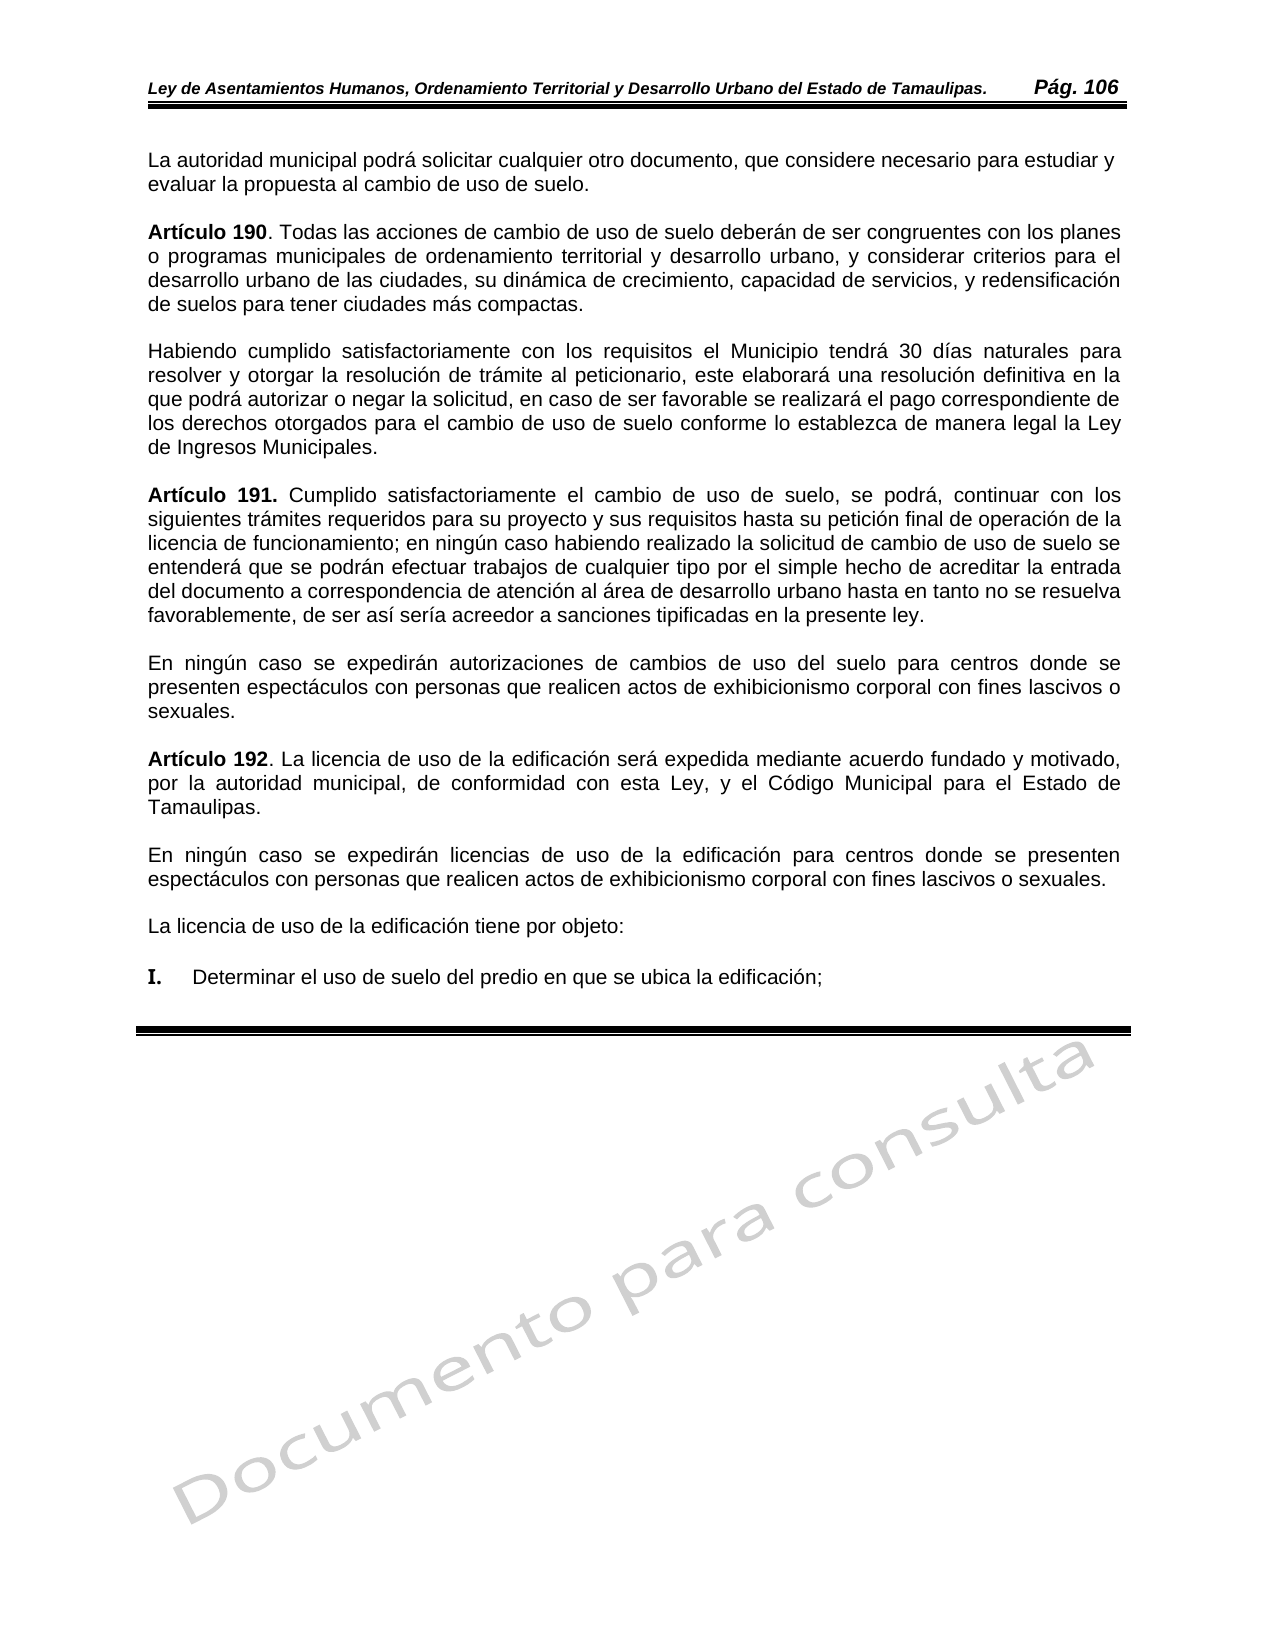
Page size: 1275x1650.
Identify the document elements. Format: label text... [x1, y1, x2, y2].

text La licencia de uso de la edificación tiene por objeto: [148, 914, 1122, 938]
text En ningún caso se expedirán licencias de uso de la edificación para centros donde se presenten espectáculos con personas que realicen actos de exhibicionismo corporal con fines lascivos o sexuales. [148, 842, 1122, 890]
text La autoridad municipal podrá solicitar cualquier otro documento, que considere necesario para estudiar y evaluar la propuesta al cambio de uso de suelo. [148, 148, 1122, 196]
text Artículo 191. Cumplido satisfactoriamente el cambio de uso de suelo, se podrá, continuar con los siguientes trámites requeridos para su proyecto y sus requisitos hasta su petición final de operación de la licencia de funcionamiento; en ningún caso habiendo realizado la solicitud de cambio de uso de suelo se entenderá que se podrán efectuar trabajos de cualquier tipo por el simple hecho de acreditar la entrada del documento a correspondencia de atención al área de desarrollo urbano hasta en tanto no se resuelva favorablemente, de ser así sería acreedor a sanciones tipificadas en la presente ley. [148, 483, 1122, 627]
text Artículo 192. La licencia de uso de la edificación será expedida mediante acuerdo fundado y motivado, por la autoridad municipal, de conformidad con esta Ley, y el Código Municipal para el Estado de Tamaulipas. [148, 747, 1122, 818]
text Habiendo cumplido satisfactoriamente con los requisitos el Municipio tendrá 30 días naturales para resolver y otorgar la resolución de trámite al peticionario, este elaborará una resolución definitiva en la que podrá autorizar o negar la solicitud, en caso de ser favorable se realizará el pago correspondiente de los derechos otorgados para el cambio de uso de suelo conforme lo establezca de manera legal la Ley de Ingresos Municipales. [148, 339, 1122, 459]
list Determinar el uso de suelo del predio en que se ubica la edificación; [148, 962, 1122, 991]
text En ningún caso se expedirán autorizaciones de cambios de uso del suelo para centros donde se presenten espectáculos con personas que realicen actos de exhibicionismo corporal con fines lascivos o sexuales. [148, 651, 1122, 723]
text Artículo 190. Todas las acciones de cambio de uso de suelo deberán de ser congruentes con los planes o programas municipales de ordenamiento territorial y desarrollo urbano, y considerar criterios para el desarrollo urbano de las ciudades, su dinámica de crecimiento, capacidad de servicios, y redensificación de suelos para tener ciudades más compactas. [148, 219, 1122, 315]
